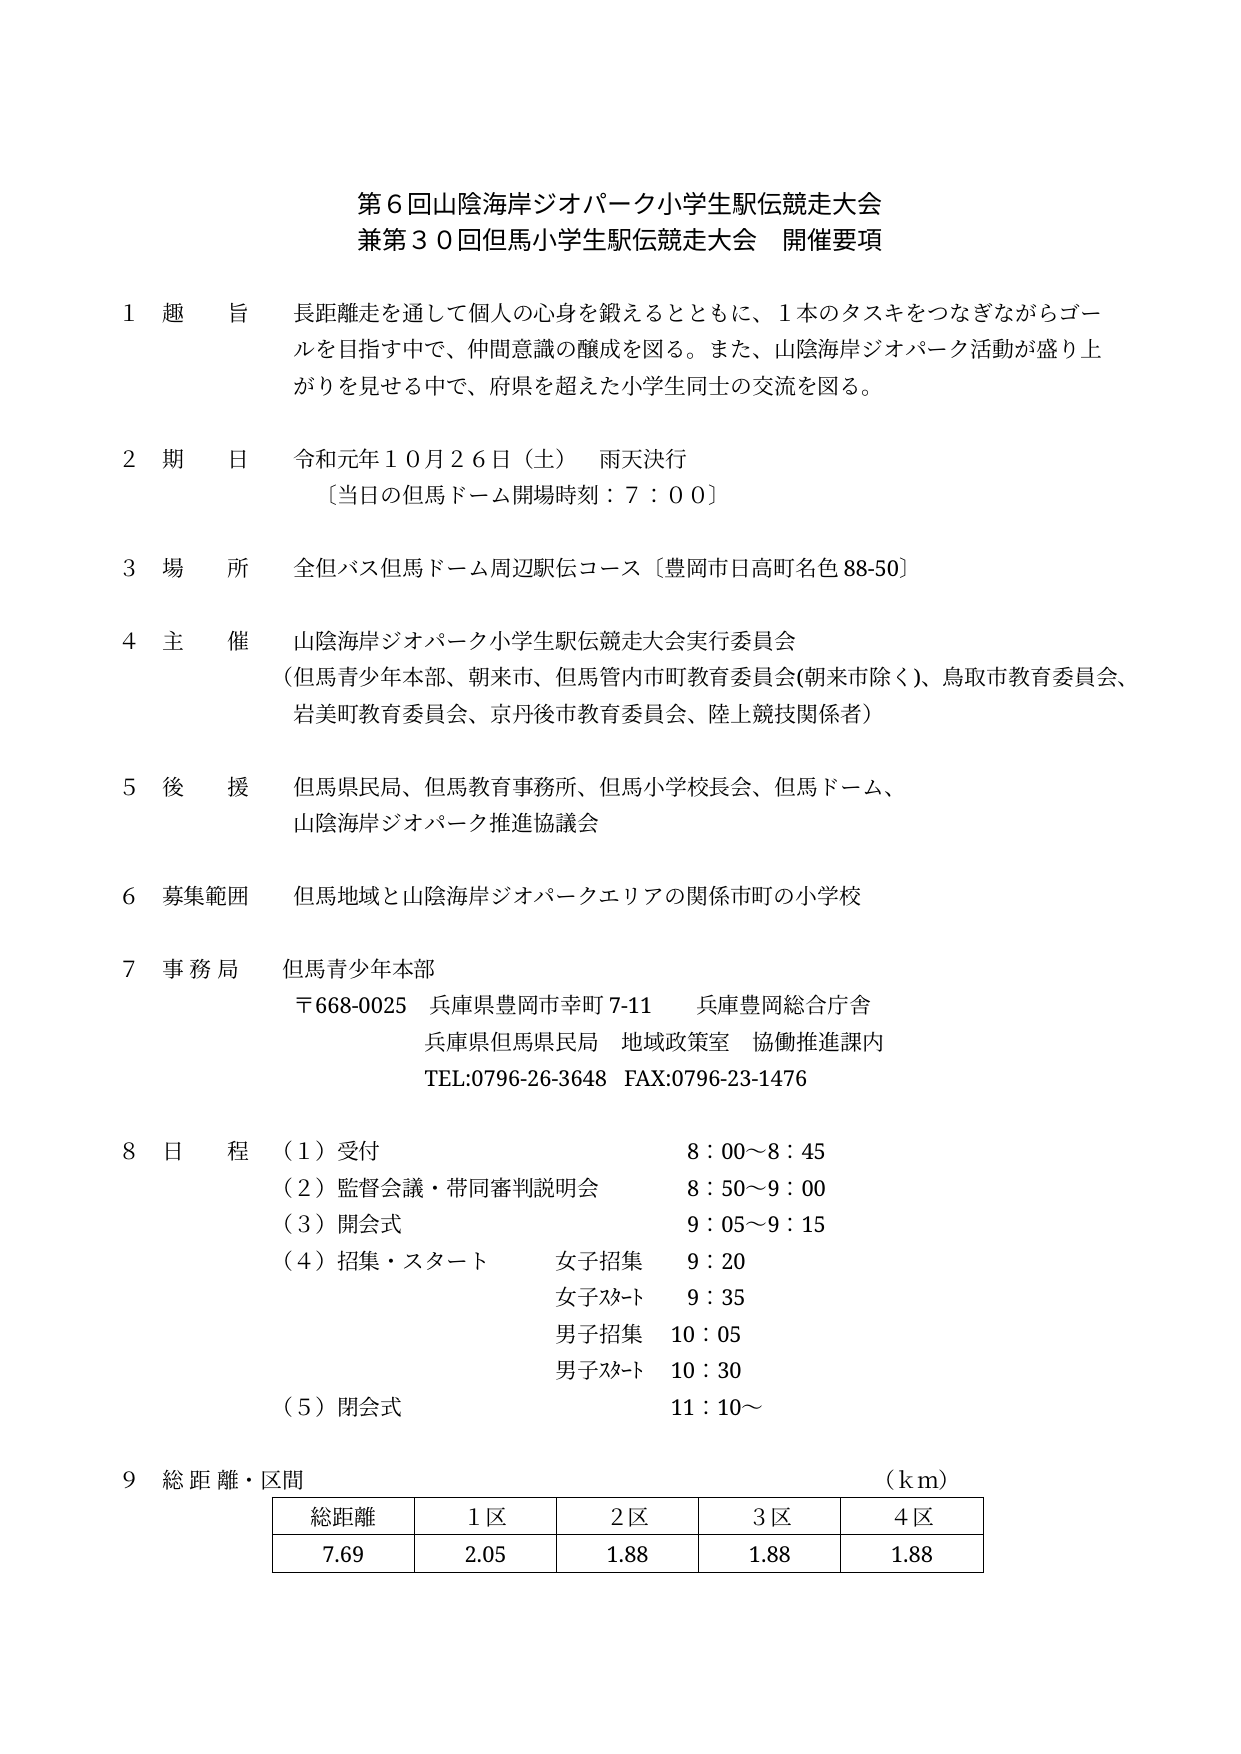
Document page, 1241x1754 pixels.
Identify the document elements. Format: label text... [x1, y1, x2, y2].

text （但馬青少年本部、朝来市、但馬管内市町教育委員会(朝来市除く)、鳥取市教育委員会、岩美町教育委員会、京丹後市教育委員会、陸上競技関係者） [118, 658, 1122, 731]
text １ 趣 旨 長距離走を通して個人の心身を鍛えるとともに、１本のタスキをつなぎながらゴールを目指す中で、仲間意識の醸成を図る。また、山陰海岸ジオパーク活動が盛り上がりを見せる中で、府県を超えた小学生同士の交流を図る。 [118, 294, 1122, 403]
text TEL:0796-26-3648 FAX:0796-23-1476 [118, 1059, 1122, 1096]
table_cell 1.88 [557, 1535, 698, 1572]
text 兵庫県但馬県民局 地域政策室 協働推進課内 [118, 1023, 1122, 1059]
table_cell 1.88 [841, 1535, 983, 1572]
table_header ４区 [841, 1498, 983, 1534]
text 〒668-0025 兵庫県豊岡市幸町7-11 兵庫豊岡総合庁舎 [118, 986, 1122, 1023]
text （２）監督会議・帯同審判説明会 8：50～9：00 [118, 1169, 1122, 1205]
table_header １区 [415, 1498, 556, 1534]
text ４ 主 催 山陰海岸ジオパーク小学生駅伝競走大会実行委員会 [118, 622, 1122, 658]
text ３ 場 所 全但バス但馬ドーム周辺駅伝コース〔豊岡市日高町名色88-50〕 [118, 549, 1122, 585]
text ５ 後 援 但馬県民局、但馬教育事務所、但馬小学校長会、但馬ドーム、 [118, 768, 1122, 804]
table_header ２区 [557, 1498, 698, 1534]
table_cell 7.69 [273, 1535, 414, 1572]
text ６ 募集範囲 但馬地域と山陰海岸ジオパークエリアの関係市町の小学校 [118, 877, 1122, 913]
table_header ３区 [699, 1498, 840, 1534]
text 男子招集 10：05 [118, 1314, 1122, 1351]
text （４）招集・スタート 女子招集 9：20 [118, 1242, 1122, 1278]
text （３）開会式 9：05～9：15 [118, 1205, 1122, 1242]
text 〔当日の但馬ドーム開場時刻：７：００〕 [118, 476, 1122, 512]
text 兼第３０回但馬小学生駅伝競走大会 開催要項 [118, 221, 1122, 257]
text （５）閉会式 11：10～ [118, 1387, 1122, 1424]
text 第６回山陰海岸ジオパーク小学生駅伝競走大会 [118, 184, 1122, 221]
table_cell 2.05 [415, 1535, 556, 1572]
text 山陰海岸ジオパーク推進協議会 [118, 804, 1122, 841]
text ９ 総 距 離・区間 （ｋｍ） [118, 1460, 1122, 1497]
text ７ 事 務 局 但馬青少年本部 [118, 950, 1122, 986]
text ２ 期 日 令和元年１０月２６日（土） 雨天決行 [118, 439, 1122, 476]
text 女子ｽﾀｰﾄ 9：35 [118, 1278, 1122, 1314]
table_header 総距離 [273, 1498, 414, 1534]
table_cell 1.88 [699, 1535, 840, 1572]
text ８ 日 程 （１）受付 8：00～8：45 [118, 1132, 1122, 1169]
text 男子ｽﾀｰﾄ 10：30 [118, 1351, 1122, 1387]
